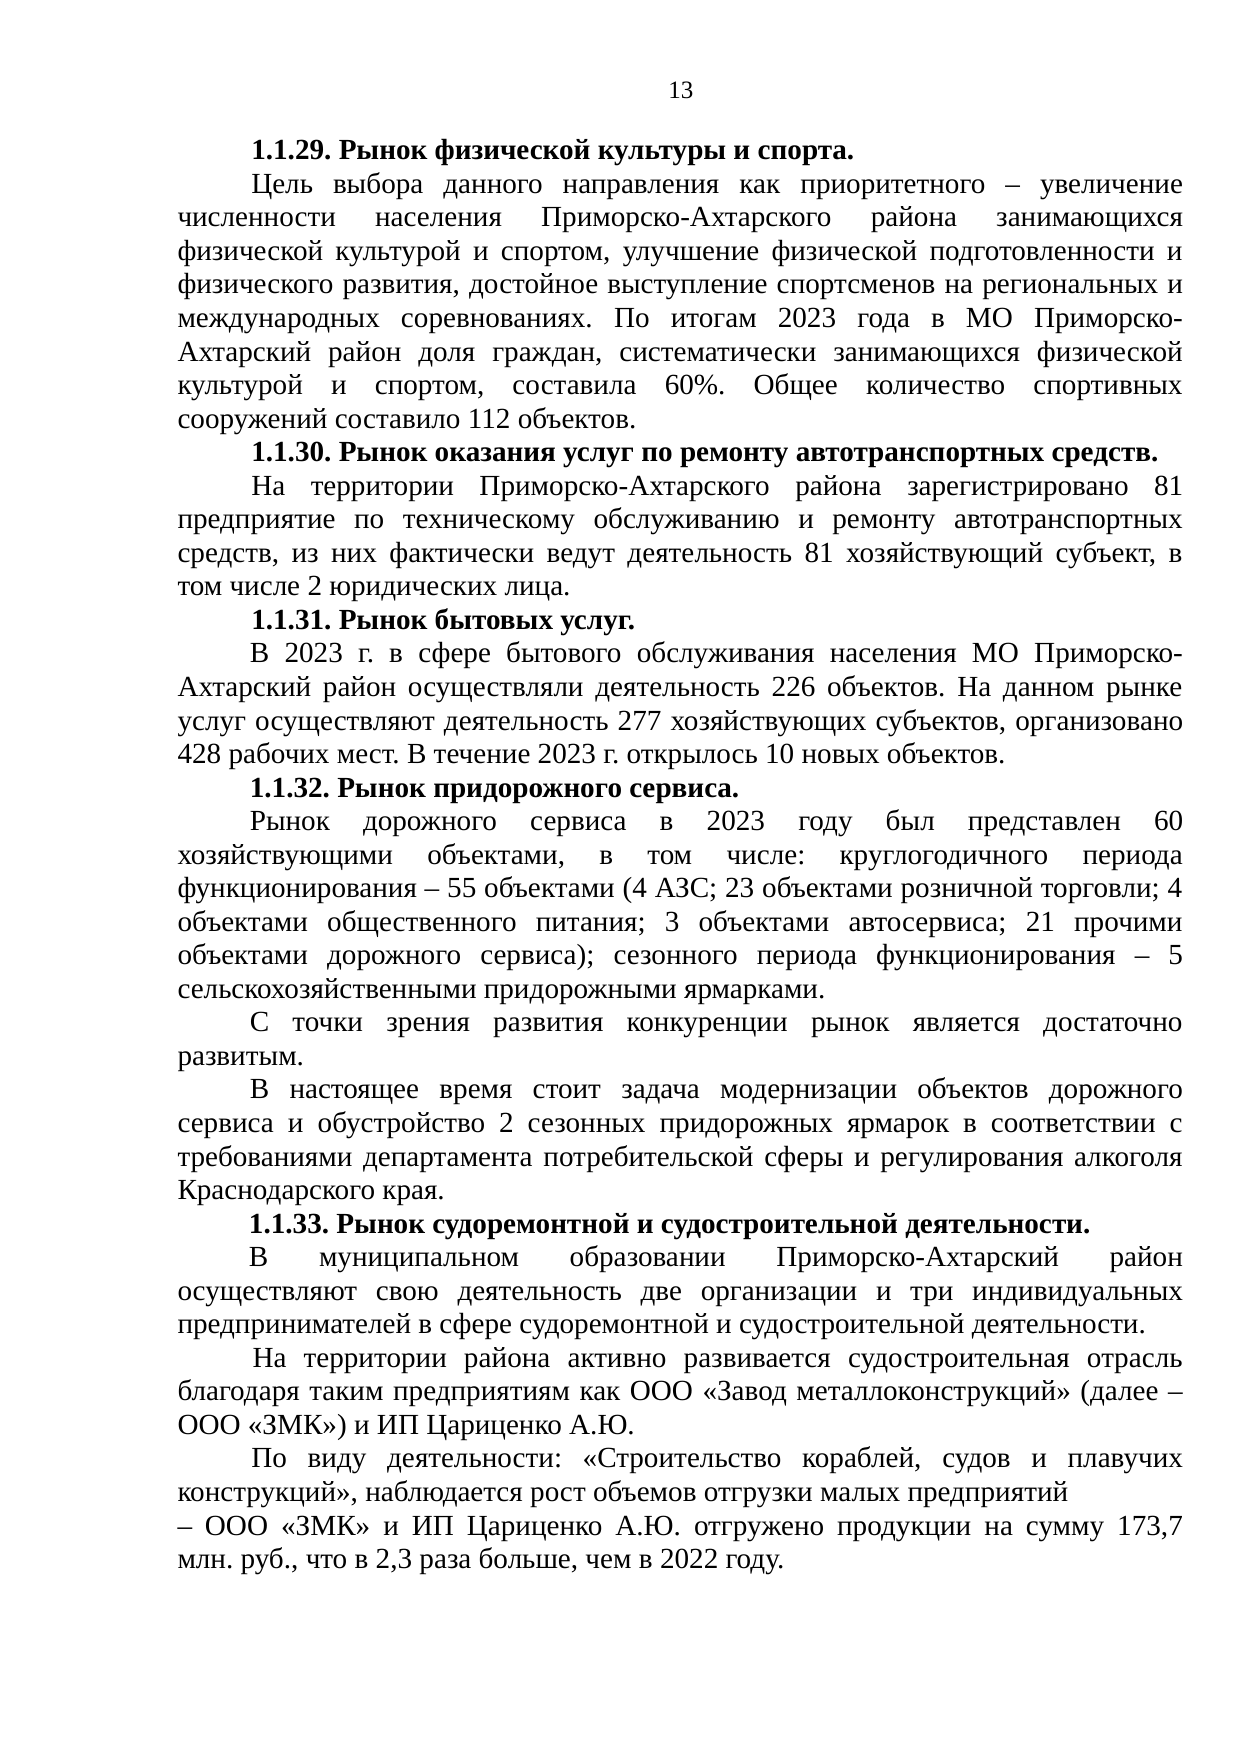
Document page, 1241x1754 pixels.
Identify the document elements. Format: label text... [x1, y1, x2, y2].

text 1.1.32. Рынок придорожного сервиса. [177, 770, 1184, 803]
text 1.1.30. Рынок оказания услуг по ремонту автотранспортных средств. [177, 434, 1184, 468]
text 1.1.31. Рынок бытовых услуг. [177, 602, 1184, 636]
list На территории района активно развивается судостроительная отрасль благодаря таким предприятиям как ООО «Завод металлоконструкций» (далее – ООО «ЗМК») и ИП Цариценко А.Ю. [177, 1340, 1184, 1441]
text В настоящее время стоит задача модернизации объектов дорожного сервиса и обустройство 2 сезонных придорожных ярмарок в соответствии с требованиями департамента потребительской сферы и регулирования алкоголя Краснодарского края. [177, 1072, 1184, 1206]
text С точки зрения развития конкуренции рынок является достаточно развитым. [177, 1004, 1184, 1072]
text На территории Приморско-Ахтарского района зарегистрировано 81 предприятие по техническому обслуживанию и ремонту автотранспортных средств, из них фактически ведут деятельность 81 хозяйствующий субъект, в том числе 2 юридических лица. [177, 468, 1184, 602]
list В муниципальном образовании Приморско-Ахтарский район осуществляют свою деятельность две организации и три индивидуальных предпринимателей в сфере судоремонтной и судостроительной деятельности. [177, 1239, 1184, 1340]
text 1.1.29. Рынок физической культуры и спорта. [177, 132, 1184, 166]
text Рынок дорожного сервиса в 2023 году был представлен 60 хозяйствующими объектами, в том числе: круглогодичного периода функционирования – 55 объектами (4 АЗС; 23 объектами розничной торговли; 4 объектами общественного питания; 3 объектами автосервиса; 21 прочими объектами дорожного сервиса); сезонного периода функционирования – 5 сельскохозяйственными придорожными ярмарками. [177, 803, 1184, 1004]
text – ООО «ЗМК» и ИП Цариценко А.Ю. отгружено продукции на сумму 173,7 млн. руб., что в 2,3 раза больше, чем в 2022 году. [177, 1508, 1184, 1575]
text Цель выбора данного направления как приоритетного – увеличение численности населения Приморско-Ахтарского района занимающихся физической культурой и спортом, улучшение физической подготовленности и физического развития, достойное выступление спортсменов на региональных и международных соревнованиях. По итогам 2023 года в МО Приморско-Ахтарский район доля граждан, систематически занимающихся физической культурой и спортом, составила 60%. Общее количество спортивных сооружений составило 112 объектов. [177, 166, 1184, 434]
text 1.1.33. Рынок судоремонтной и судостроительной деятельности. [177, 1206, 1184, 1239]
text В 2023 г. в сфере бытового обслуживания населения МО Приморско-Ахтарский район осуществляли деятельность 226 объектов. На данном рынке услуг осуществляют деятельность 277 хозяйствующих субъектов, организовано 428 рабочих мест. В течение 2023 г. открылось 10 новых объектов. [177, 636, 1184, 770]
list По виду деятельности: «Строительство кораблей, судов и плавучих конструкций», наблюдается рост объемов отгрузки малых предприятий [177, 1441, 1184, 1508]
